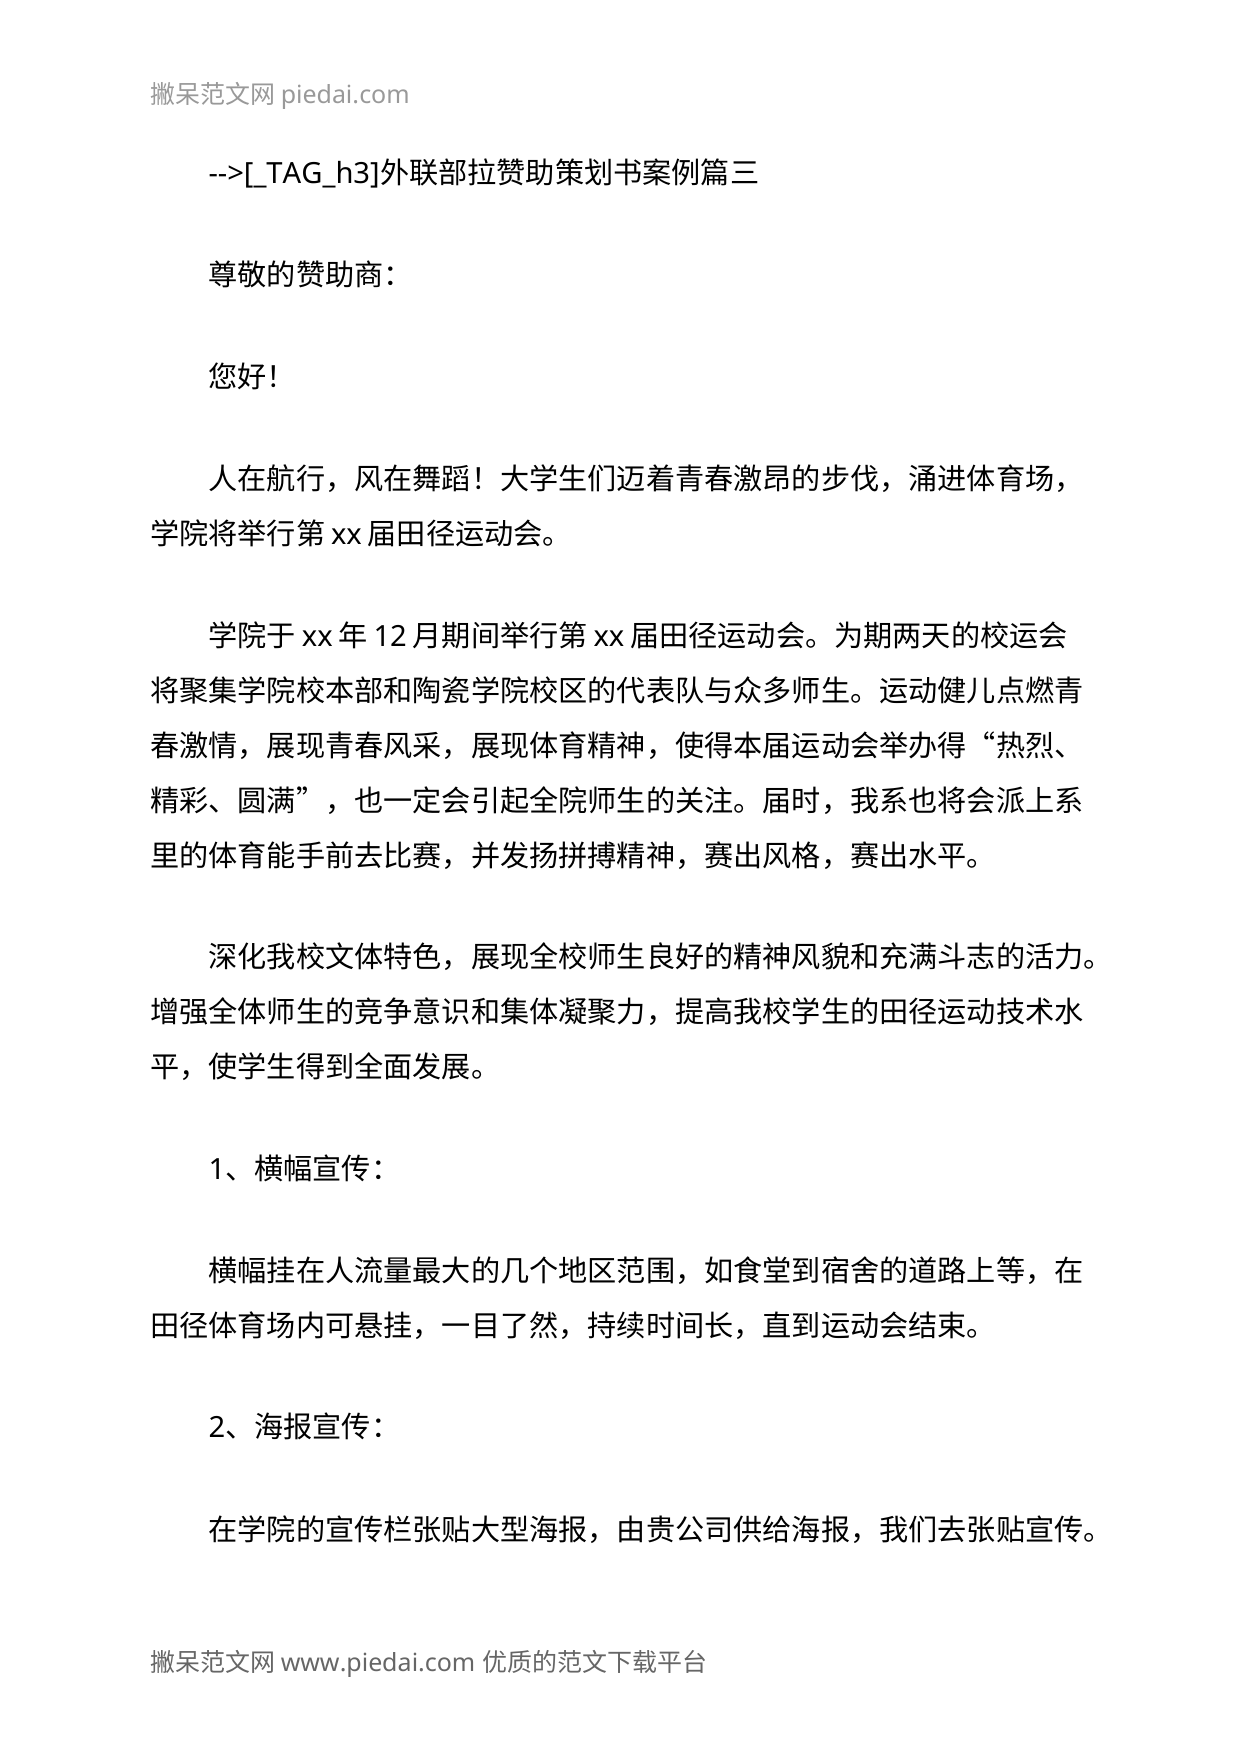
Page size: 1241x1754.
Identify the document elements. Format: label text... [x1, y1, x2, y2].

text 2、海报宣传： [150, 1404, 1090, 1446]
text 尊敬的赞助商： [150, 252, 1090, 294]
text 学院于xx年12月期间举行第xx届田径运动会。为期两天的校运会将聚集学院校本部和陶瓷学院校区的代表队与众多师生。运动健儿点燃青春激情，展现青春风采，展现体育精神，使得本届运动会举办得“热烈、精彩、圆满”，也一定会引起全院师生的关注。届时，我系也将会派上系里的体育能手前去比赛，并发扬拼搏精神，赛出风格，赛出水平。 [150, 612, 1090, 874]
text 在学院的宣传栏张贴大型海报，由贵公司供给海报，我们去张贴宣传。 [150, 1506, 1090, 1548]
text -->[_TAG_h3]外联部拉赞助策划书案例篇三 [150, 150, 1090, 192]
text 1、横幅宣传： [150, 1145, 1090, 1188]
text 您好！ [150, 354, 1090, 396]
text 人在航行，风在舞蹈！大学生们迈着青春激昂的步伐，涌进体育场，学院将举行第xx届田径运动会。 [150, 456, 1090, 553]
text 深化我校文体特色，展现全校师生良好的精神风貌和充满斗志的活力。增强全体师生的竞争意识和集体凝聚力，提高我校学生的田径运动技术水平，使学生得到全面发展。 [150, 934, 1090, 1086]
text 横幅挂在人流量最大的几个地区范围，如食堂到宿舍的道路上等，在田径体育场内可悬挂，一目了然，持续时间长，直到运动会结束。 [150, 1247, 1090, 1344]
